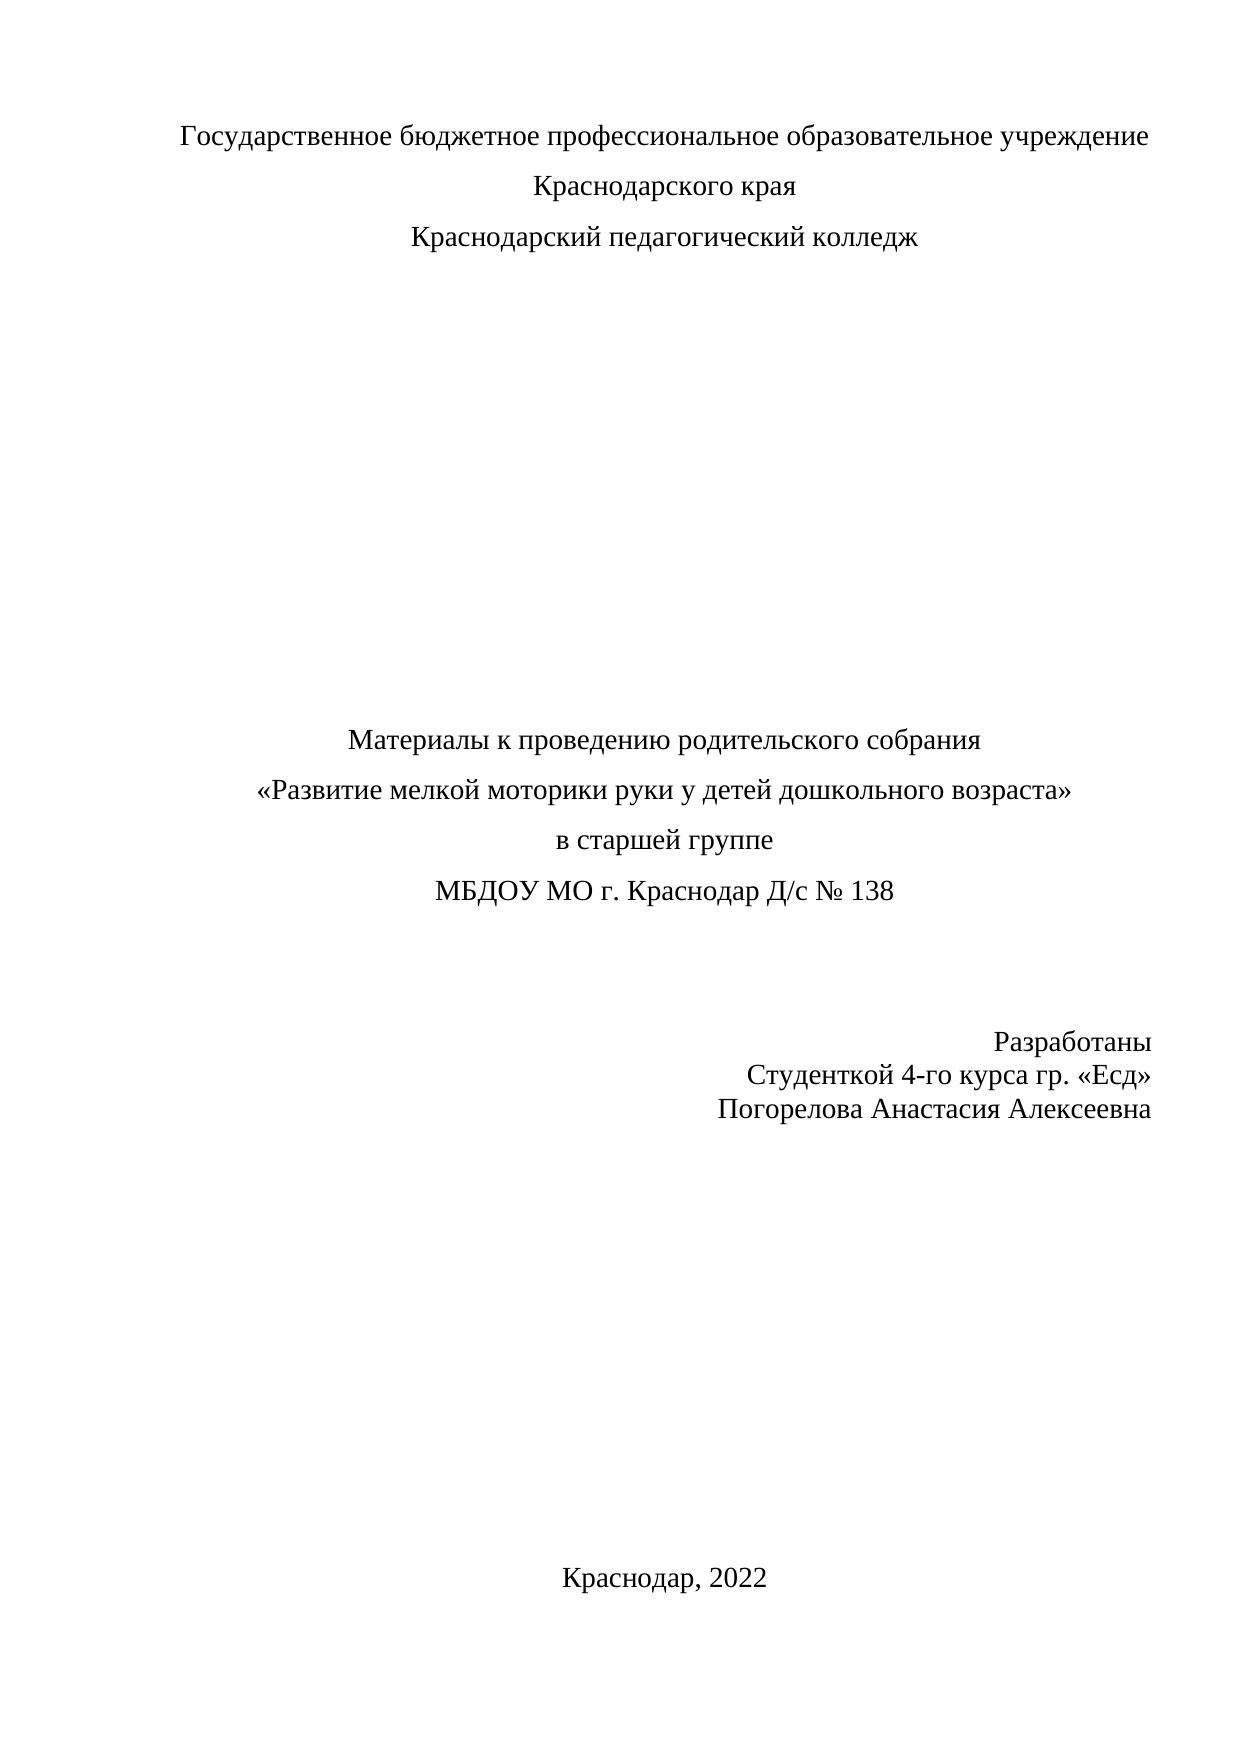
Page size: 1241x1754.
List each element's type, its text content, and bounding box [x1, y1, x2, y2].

text в старшей группе [177, 822, 1152, 856]
text Студенткой 4-го курса гр. «Есд» [177, 1057, 1152, 1091]
text Материалы к проведению родительского собрания [177, 722, 1152, 755]
text Государственное бюджетное профессиональное образовательное учреждение Краснодарского края [177, 118, 1152, 202]
text Краснодарский педагогический колледж [177, 219, 1152, 252]
text МБДОУ МО г. Краснодар Д/с № 138 [177, 873, 1152, 906]
text Краснодар, 2022 [177, 1560, 1152, 1594]
text «Развитие мелкой моторики руки у детей дошкольного возраста» [177, 772, 1152, 806]
text Разработаны [177, 1024, 1152, 1057]
text Погорелова Анастасия Алексеевна [177, 1091, 1152, 1124]
